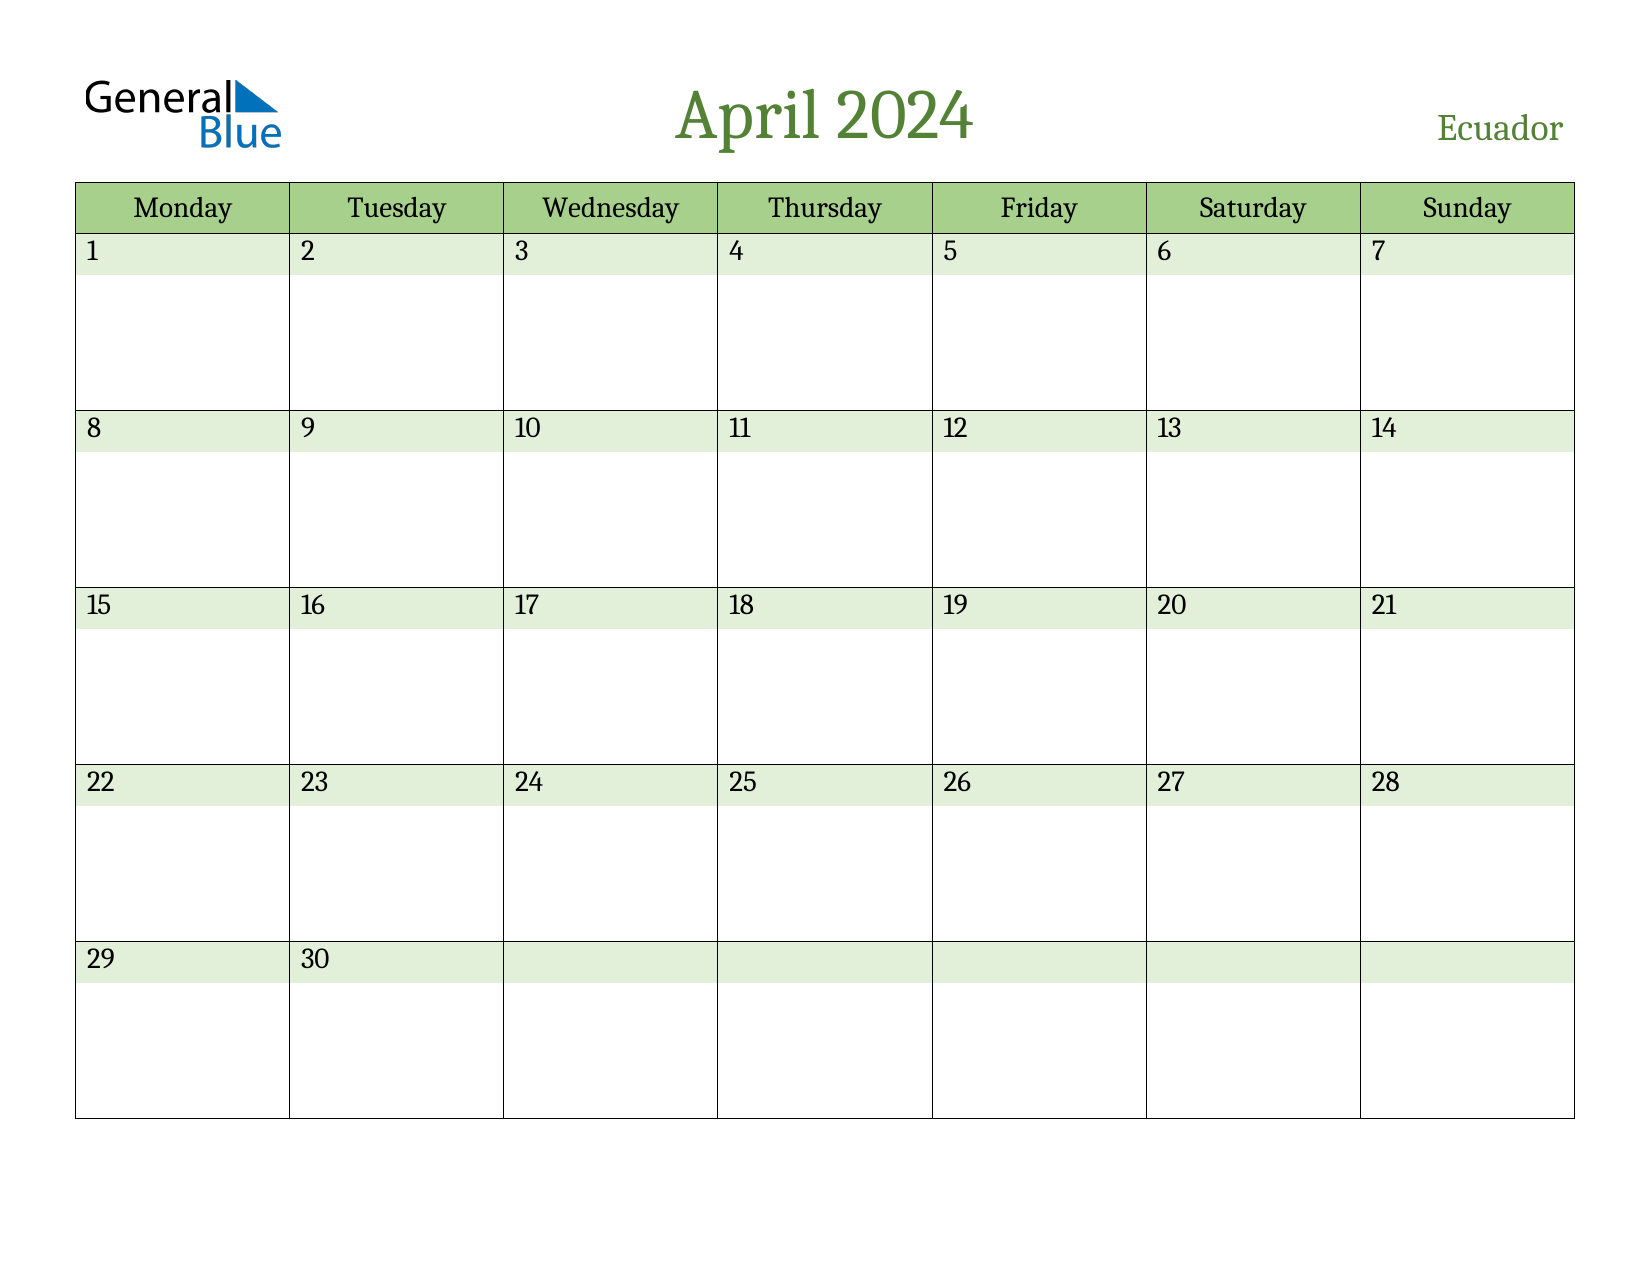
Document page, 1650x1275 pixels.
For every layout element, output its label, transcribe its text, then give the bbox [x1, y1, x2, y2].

table_cell [76, 452, 289, 587]
table_cell 30 [290, 942, 503, 983]
table_cell [1147, 983, 1360, 1118]
table_cell 1 [76, 234, 289, 275]
table_cell [933, 806, 1146, 941]
table_cell [290, 452, 503, 587]
table_cell 13 [1147, 411, 1360, 452]
table_cell 7 [1361, 234, 1574, 275]
table_cell Tuesday [290, 183, 503, 233]
table_cell [1147, 942, 1360, 983]
table_cell Monday [76, 183, 289, 233]
table_cell 29 [76, 942, 289, 983]
table_cell [290, 629, 503, 764]
table_cell [290, 983, 503, 1118]
table_cell [1147, 629, 1360, 764]
table_cell 14 [1361, 411, 1574, 452]
table_cell [933, 629, 1146, 764]
table_cell Saturday [1147, 183, 1360, 233]
table_cell [504, 452, 717, 587]
table_header Ecuador [1146, 75, 1574, 182]
table_cell 28 [1361, 765, 1574, 806]
table_cell [718, 983, 932, 1118]
table_cell 8 [76, 411, 289, 452]
table_cell [504, 275, 717, 410]
table_cell [290, 275, 503, 410]
table_cell [718, 942, 932, 983]
table_cell Thursday [718, 183, 932, 233]
table_cell 3 [504, 234, 717, 275]
table_cell 20 [1147, 588, 1360, 629]
table_cell [933, 942, 1146, 983]
table_cell [504, 942, 717, 983]
table_cell [718, 806, 932, 941]
table_cell 9 [290, 411, 503, 452]
table_cell 18 [718, 588, 932, 629]
table_cell [1147, 452, 1360, 587]
table_cell [76, 983, 289, 1118]
table_cell 27 [1147, 765, 1360, 806]
table_cell [504, 806, 717, 941]
table_cell 16 [290, 588, 503, 629]
table_cell [76, 806, 289, 941]
table_cell [504, 983, 717, 1118]
table_cell [1361, 452, 1574, 587]
table_cell 5 [933, 234, 1146, 275]
table_cell [1361, 629, 1574, 764]
table_cell 10 [504, 411, 717, 452]
table_cell [290, 806, 503, 941]
table_cell [1361, 275, 1574, 410]
table_cell 2 [290, 234, 503, 275]
table_cell 25 [718, 765, 932, 806]
table_cell 15 [76, 588, 289, 629]
table_cell Wednesday [504, 183, 717, 233]
table_cell 12 [933, 411, 1146, 452]
table_cell 11 [718, 411, 932, 452]
table_cell [718, 275, 932, 410]
table_cell [1361, 942, 1574, 983]
table_cell Sunday [1361, 183, 1574, 233]
table_cell 21 [1361, 588, 1574, 629]
table_cell [1147, 275, 1360, 410]
picture [86, 80, 281, 148]
table_header [76, 75, 503, 182]
table_cell [933, 983, 1146, 1118]
table_cell 24 [504, 765, 717, 806]
table_cell 4 [718, 234, 932, 275]
table_cell 19 [933, 588, 1146, 629]
table_cell 22 [76, 765, 289, 806]
table_cell 6 [1147, 234, 1360, 275]
table_cell [933, 275, 1146, 410]
table_cell 17 [504, 588, 717, 629]
table_cell [933, 452, 1146, 587]
table_cell [718, 629, 932, 764]
table_cell Friday [933, 183, 1146, 233]
table_cell 23 [290, 765, 503, 806]
table_cell [504, 629, 717, 764]
table_cell [1361, 806, 1574, 941]
table_cell [76, 275, 289, 410]
table_cell [76, 629, 289, 764]
table_cell 26 [933, 765, 1146, 806]
table_cell [1361, 983, 1574, 1118]
table_header April 2024 [504, 75, 1146, 182]
table_cell [718, 452, 932, 587]
table_cell [1147, 806, 1360, 941]
